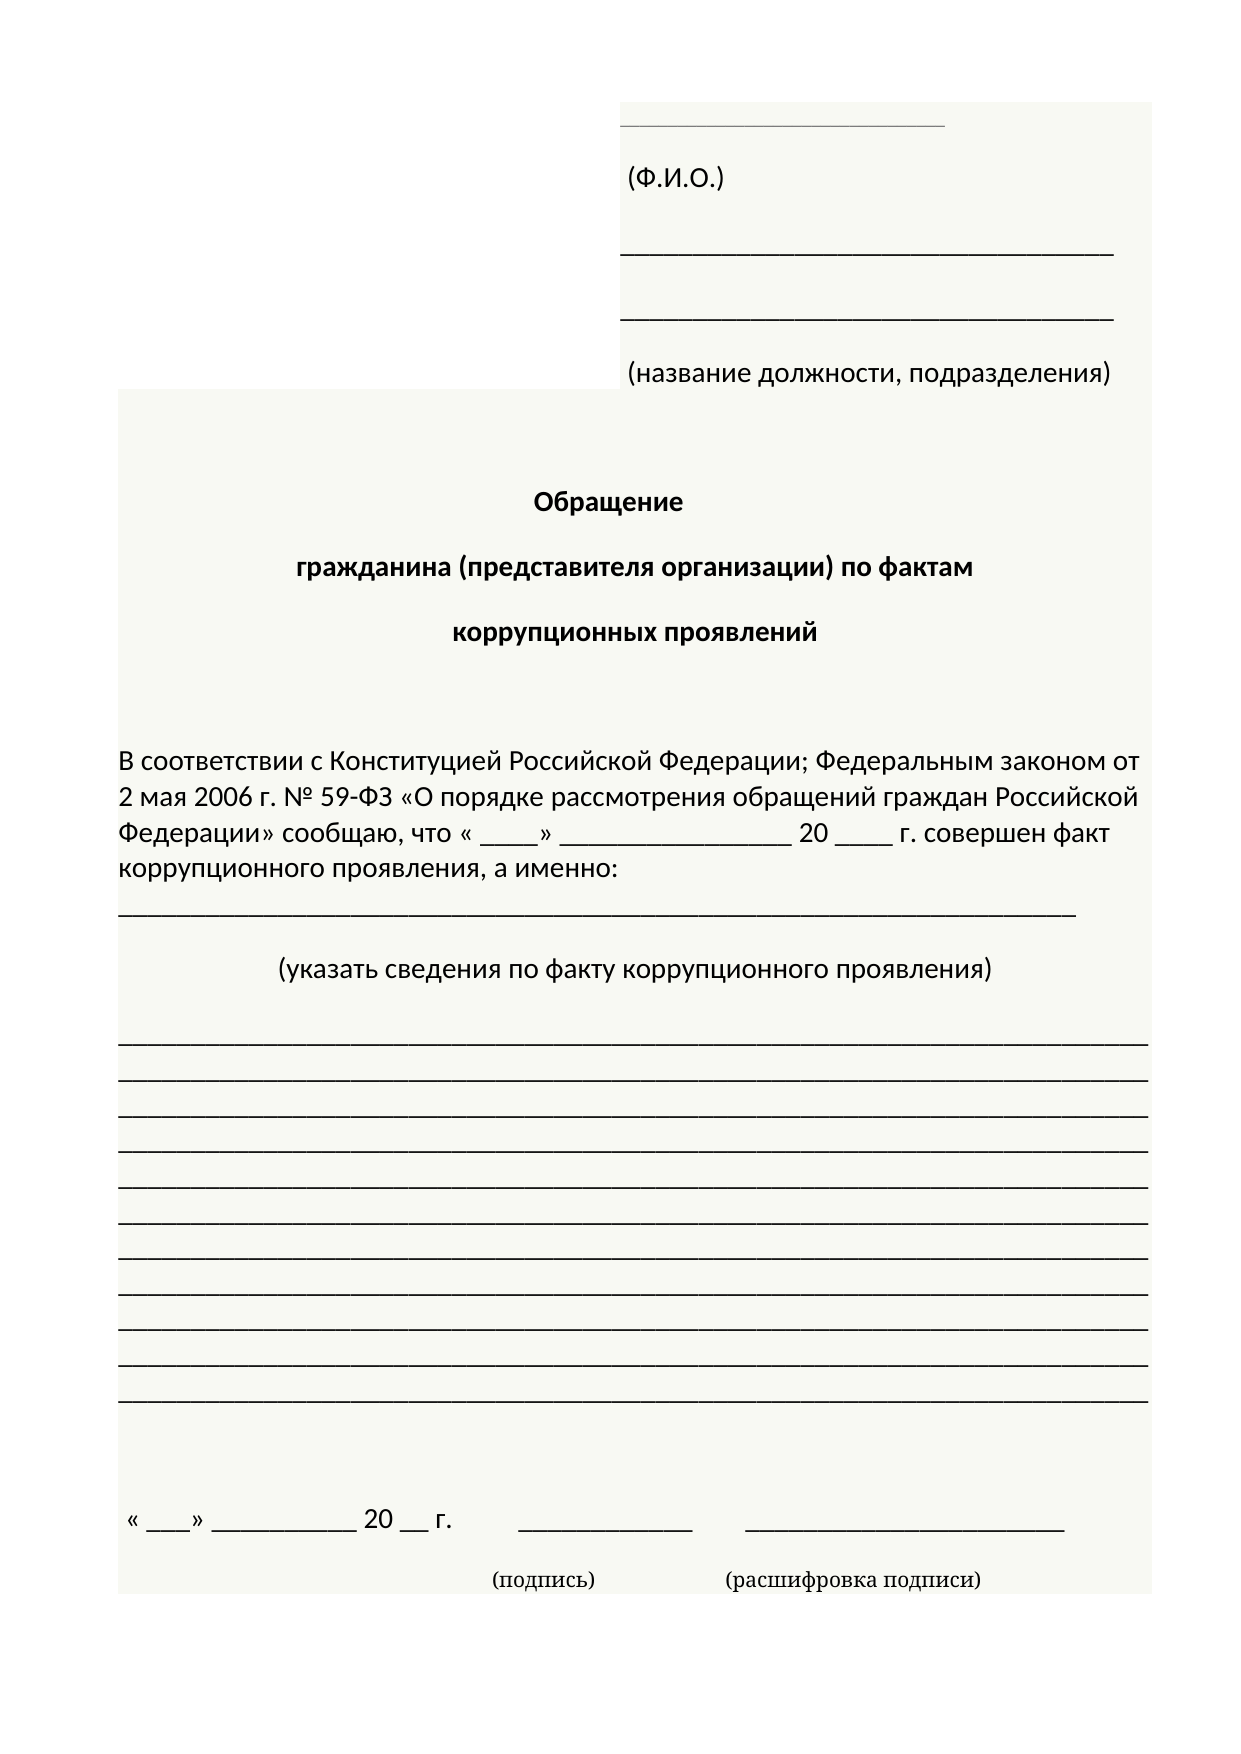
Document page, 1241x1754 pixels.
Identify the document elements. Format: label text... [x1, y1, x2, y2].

text (название должности, подразделения) [620, 354, 1152, 389]
text « ___» __________ 20 __ г. ____________ ______________________ [118, 1500, 1152, 1536]
text (Ф.И.О.) [620, 159, 1152, 195]
text В соответствии с Конституцией Российской Федерации; Федеральным законом от 2 мая 2006 г. № 59-ФЗ «О порядке рассмотрения обращений граждан Российской Федерации» сообщаю, что « ____» ________________ 20 ____ г. совершен факт коррупционного проявления, а именно: __________________________________________________________________ [118, 742, 1152, 921]
text __________________________________ [620, 289, 1152, 324]
text __________________________________ [620, 224, 1152, 260]
text Обращение [118, 483, 1152, 519]
text коррупционных проявлений [118, 613, 1152, 648]
text гражданина (представителя организации) по фактам [118, 548, 1152, 584]
text __________________________________ [620, 102, 1152, 130]
text (подпись) (расшифровка подписи) [118, 1565, 1152, 1594]
text _____________________________________________________________________________________________________________________________________________________________________________________________________________________________________________________________________________________________________________________________________________________________________________________________________________________________________________________________________________________________________________________________________________________________________________________________________________________________________________________________________________________________________________________________________________________________________________________________________________ [118, 1014, 1152, 1406]
text (указать сведения по факту коррупционного проявления) [118, 950, 1152, 985]
